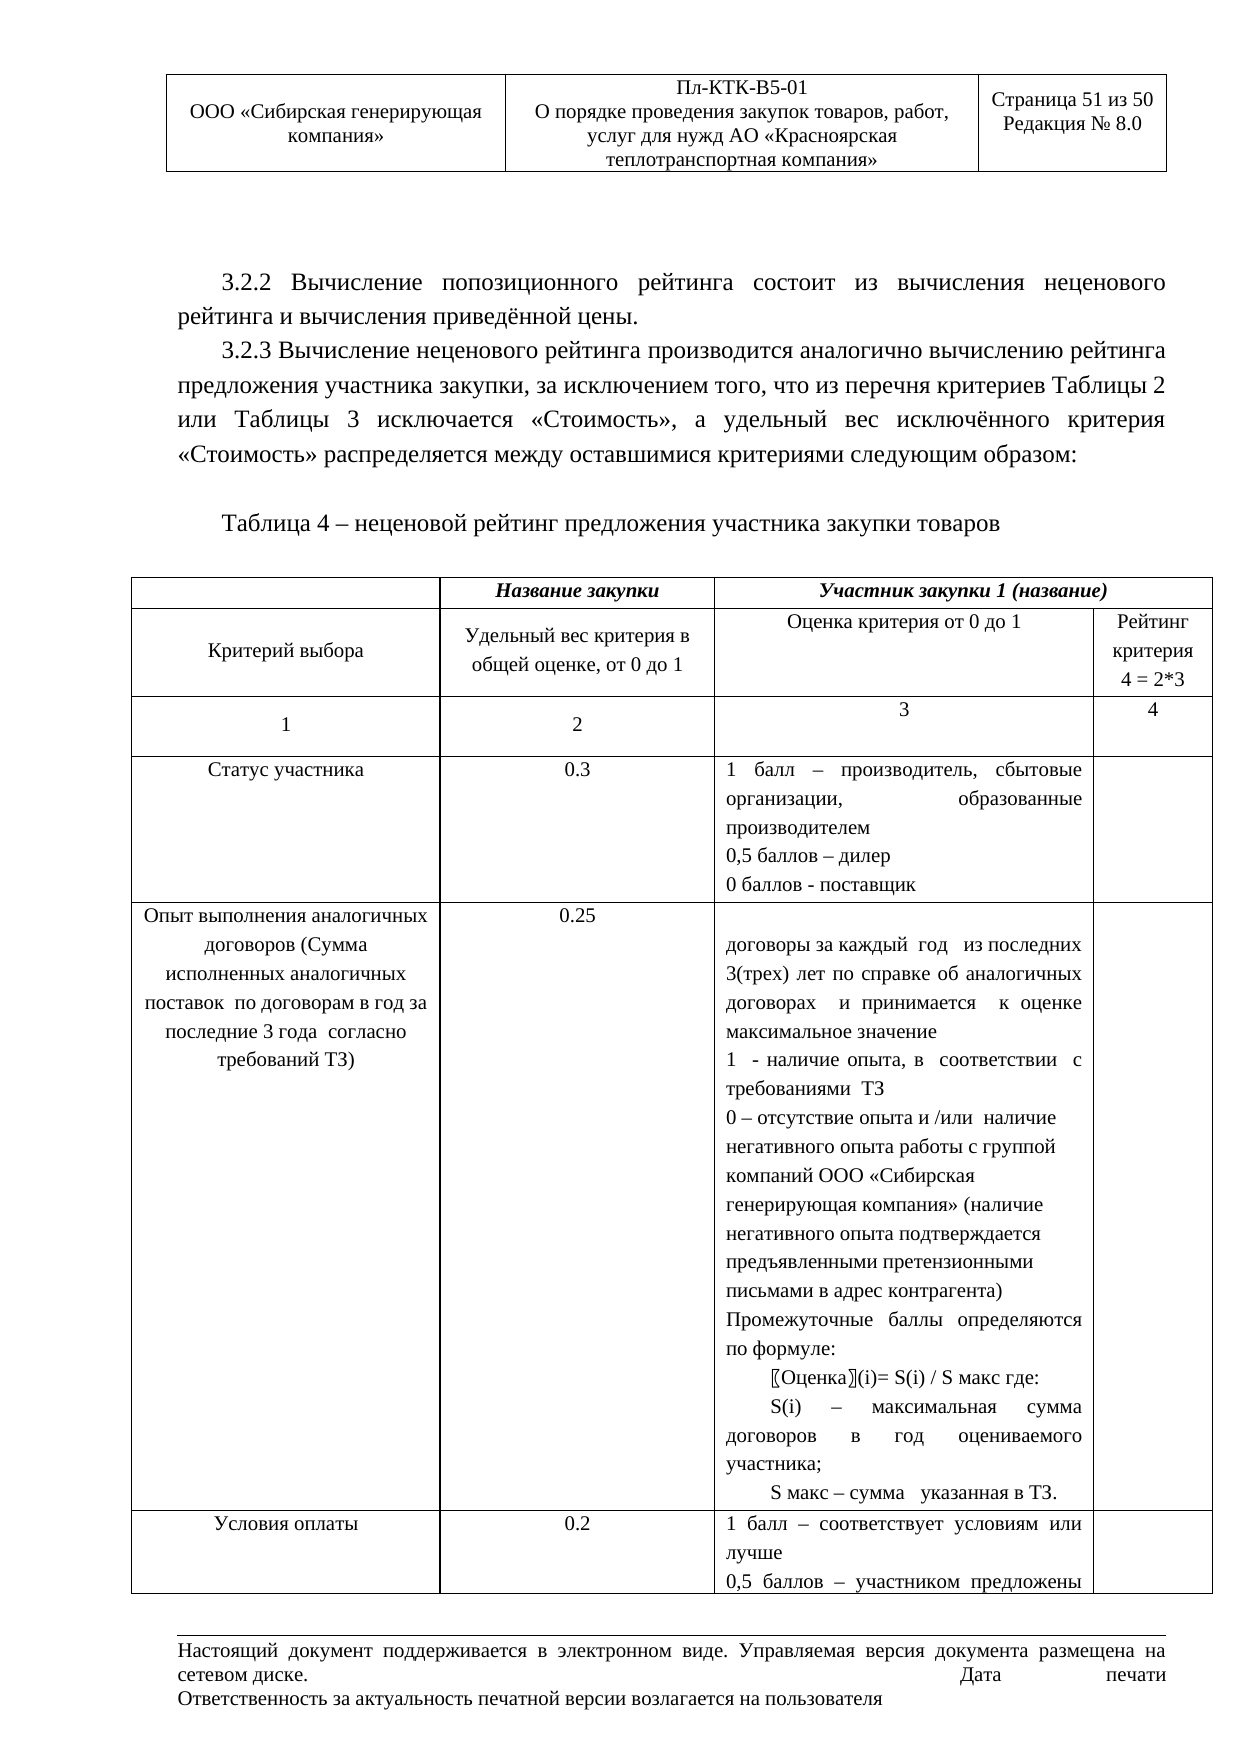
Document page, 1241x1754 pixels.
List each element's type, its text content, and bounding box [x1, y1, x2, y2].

table_cell [1094, 757, 1212, 902]
table_cell 4 [1094, 697, 1212, 756]
table_cell договоры за каждый год из последних 3(трех) лет по справке об аналогичных договорах и принимается к оценке максимальное значение 1 - наличие опыта, в соответствии с требованиями ТЗ 0 – отсутствие опыта и /или наличие негативного опыта работы с группой компаний ООО «Сибирская генерирующая компания» (наличие негативного опыта подтверждается предъявленными претензионными письмами в адрес контрагента) Промежуточные баллы определяются по формуле: 〖Оценка〗(i)= S(i) / S макс где: S(i) – максимальная сумма договоров в год оцениваемого участника; S макс – сумма указанная в ТЗ. [715, 903, 1093, 1510]
table_cell 1 [132, 697, 439, 756]
table_cell 0.2 [441, 1511, 714, 1593]
table_cell Опыт выполнения аналогичных договоров (Сумма исполненных аналогичных поставок по договорам в год за последние 3 года согласно требований ТЗ) [132, 903, 439, 1510]
table_cell [1094, 1511, 1212, 1593]
table_header [132, 578, 439, 608]
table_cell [715, 1511, 1093, 1593]
table_cell [1094, 903, 1212, 1510]
table_cell Удельный вес критерия в общей оценке, от 0 до 1 [441, 609, 714, 696]
table_cell 1 балл – производитель, сбытовые организации, образованные производителем 0,5 баллов – дилер 0 баллов - поставщик [715, 757, 1093, 902]
table_cell 0.25 [441, 903, 714, 1510]
table_header Участник закупки 1 (название) [715, 578, 1212, 608]
table_cell Условия оплаты [132, 1511, 439, 1593]
text Таблица 4 – неценовой рейтинг предложения участника закупки товаров [177, 508, 1166, 537]
text 3.2.3 Вычисление неценового рейтинга производится аналогично вычислению рейтинга предложения участника закупки, за исключением того, что из перечня критериев Таблицы 2 или Таблицы 3 исключается «Стоимость», а удельный вес исключённого критерия «Стоимость» распределяется между оставшимися критериями следующим образом: [177, 336, 1166, 468]
table_cell 2 [441, 697, 714, 756]
table_header Название закупки [441, 578, 714, 608]
table_cell Статус участника [132, 757, 439, 902]
text 3.2.2 Вычисление попозиционного рейтинга состоит из вычисления неценового рейтинга и вычисления приведённой цены. [177, 267, 1166, 330]
table_cell 0.3 [441, 757, 714, 902]
table_cell Оценка критерия от 0 до 1 [715, 609, 1093, 696]
table_cell Рейтинг критерия 4 = 2*3 [1094, 609, 1212, 696]
table_cell 3 [715, 697, 1093, 756]
table_cell Критерий выбора [132, 609, 439, 696]
